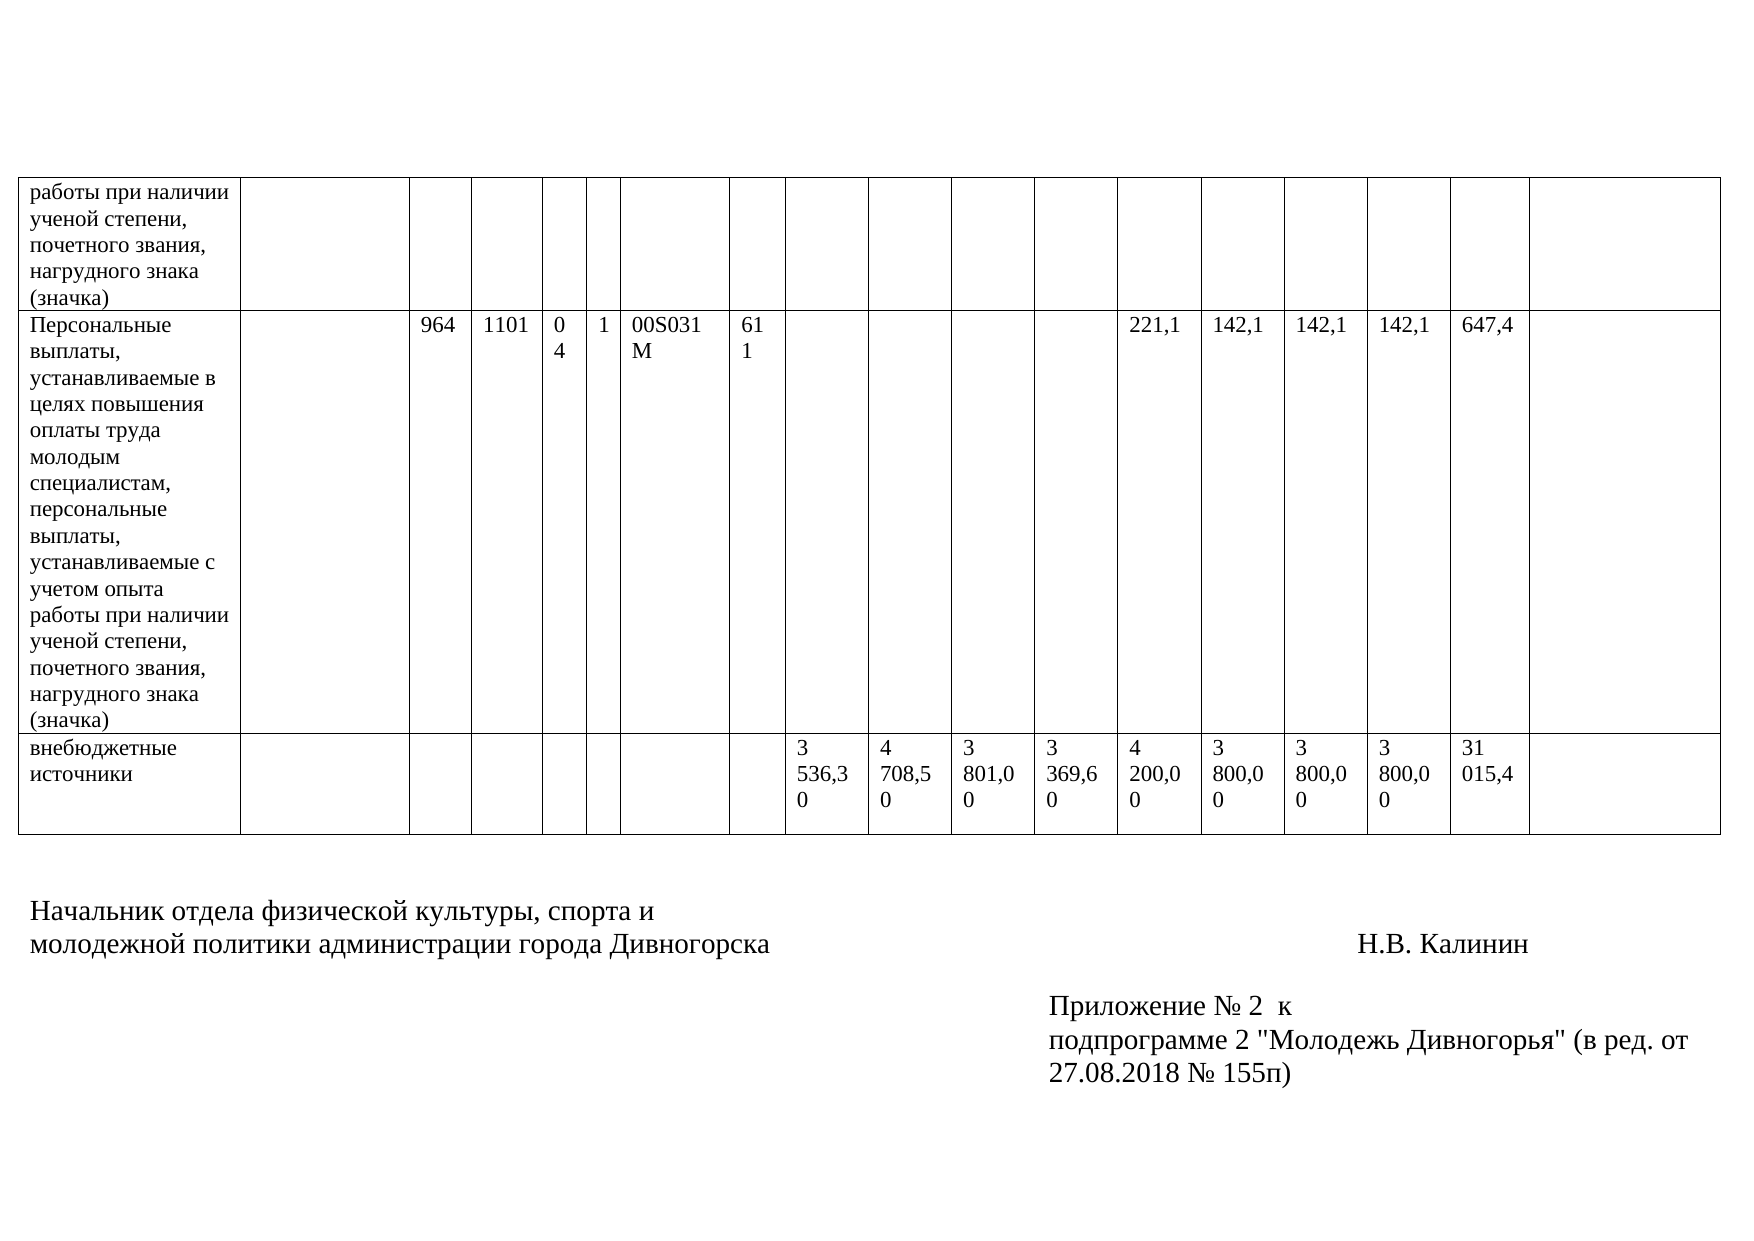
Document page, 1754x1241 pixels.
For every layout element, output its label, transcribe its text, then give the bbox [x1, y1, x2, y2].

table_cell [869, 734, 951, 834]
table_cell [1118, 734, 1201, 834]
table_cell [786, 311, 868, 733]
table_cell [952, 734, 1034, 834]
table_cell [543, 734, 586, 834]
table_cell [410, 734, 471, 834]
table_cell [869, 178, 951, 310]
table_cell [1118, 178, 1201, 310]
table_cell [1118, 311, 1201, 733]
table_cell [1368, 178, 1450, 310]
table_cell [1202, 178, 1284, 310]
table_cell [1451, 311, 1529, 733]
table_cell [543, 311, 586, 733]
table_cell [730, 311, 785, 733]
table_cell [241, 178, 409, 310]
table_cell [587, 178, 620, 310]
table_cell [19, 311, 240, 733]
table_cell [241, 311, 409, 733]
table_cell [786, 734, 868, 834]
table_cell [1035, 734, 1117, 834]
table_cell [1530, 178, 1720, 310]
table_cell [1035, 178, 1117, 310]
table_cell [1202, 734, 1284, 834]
text молодежной политики администрации города Дивногорска Н.В. Калинин [29, 926, 1709, 960]
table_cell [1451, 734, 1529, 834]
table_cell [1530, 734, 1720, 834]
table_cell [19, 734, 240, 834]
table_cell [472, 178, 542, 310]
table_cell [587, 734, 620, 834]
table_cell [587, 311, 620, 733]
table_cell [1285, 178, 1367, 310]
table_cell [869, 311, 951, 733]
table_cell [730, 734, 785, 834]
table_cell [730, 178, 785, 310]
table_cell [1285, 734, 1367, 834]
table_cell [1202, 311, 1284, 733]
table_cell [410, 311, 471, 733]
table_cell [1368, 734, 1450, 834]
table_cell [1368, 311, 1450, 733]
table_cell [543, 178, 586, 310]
text Начальник отдела физической культуры, спорта и [29, 893, 1709, 926]
text подпрограмме 2 "Молодежь Дивногорья" (в ред. от 27.08.2018 № 155п) [1048, 1022, 1709, 1089]
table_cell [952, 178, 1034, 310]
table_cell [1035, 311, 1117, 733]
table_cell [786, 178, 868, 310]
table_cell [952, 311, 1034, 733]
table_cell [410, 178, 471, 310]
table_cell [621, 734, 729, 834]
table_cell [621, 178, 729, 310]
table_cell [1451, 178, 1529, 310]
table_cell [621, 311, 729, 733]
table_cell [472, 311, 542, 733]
text Приложение № 2 к [1048, 988, 1709, 1022]
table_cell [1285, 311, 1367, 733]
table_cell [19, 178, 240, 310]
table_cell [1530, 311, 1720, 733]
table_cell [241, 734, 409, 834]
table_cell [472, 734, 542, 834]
